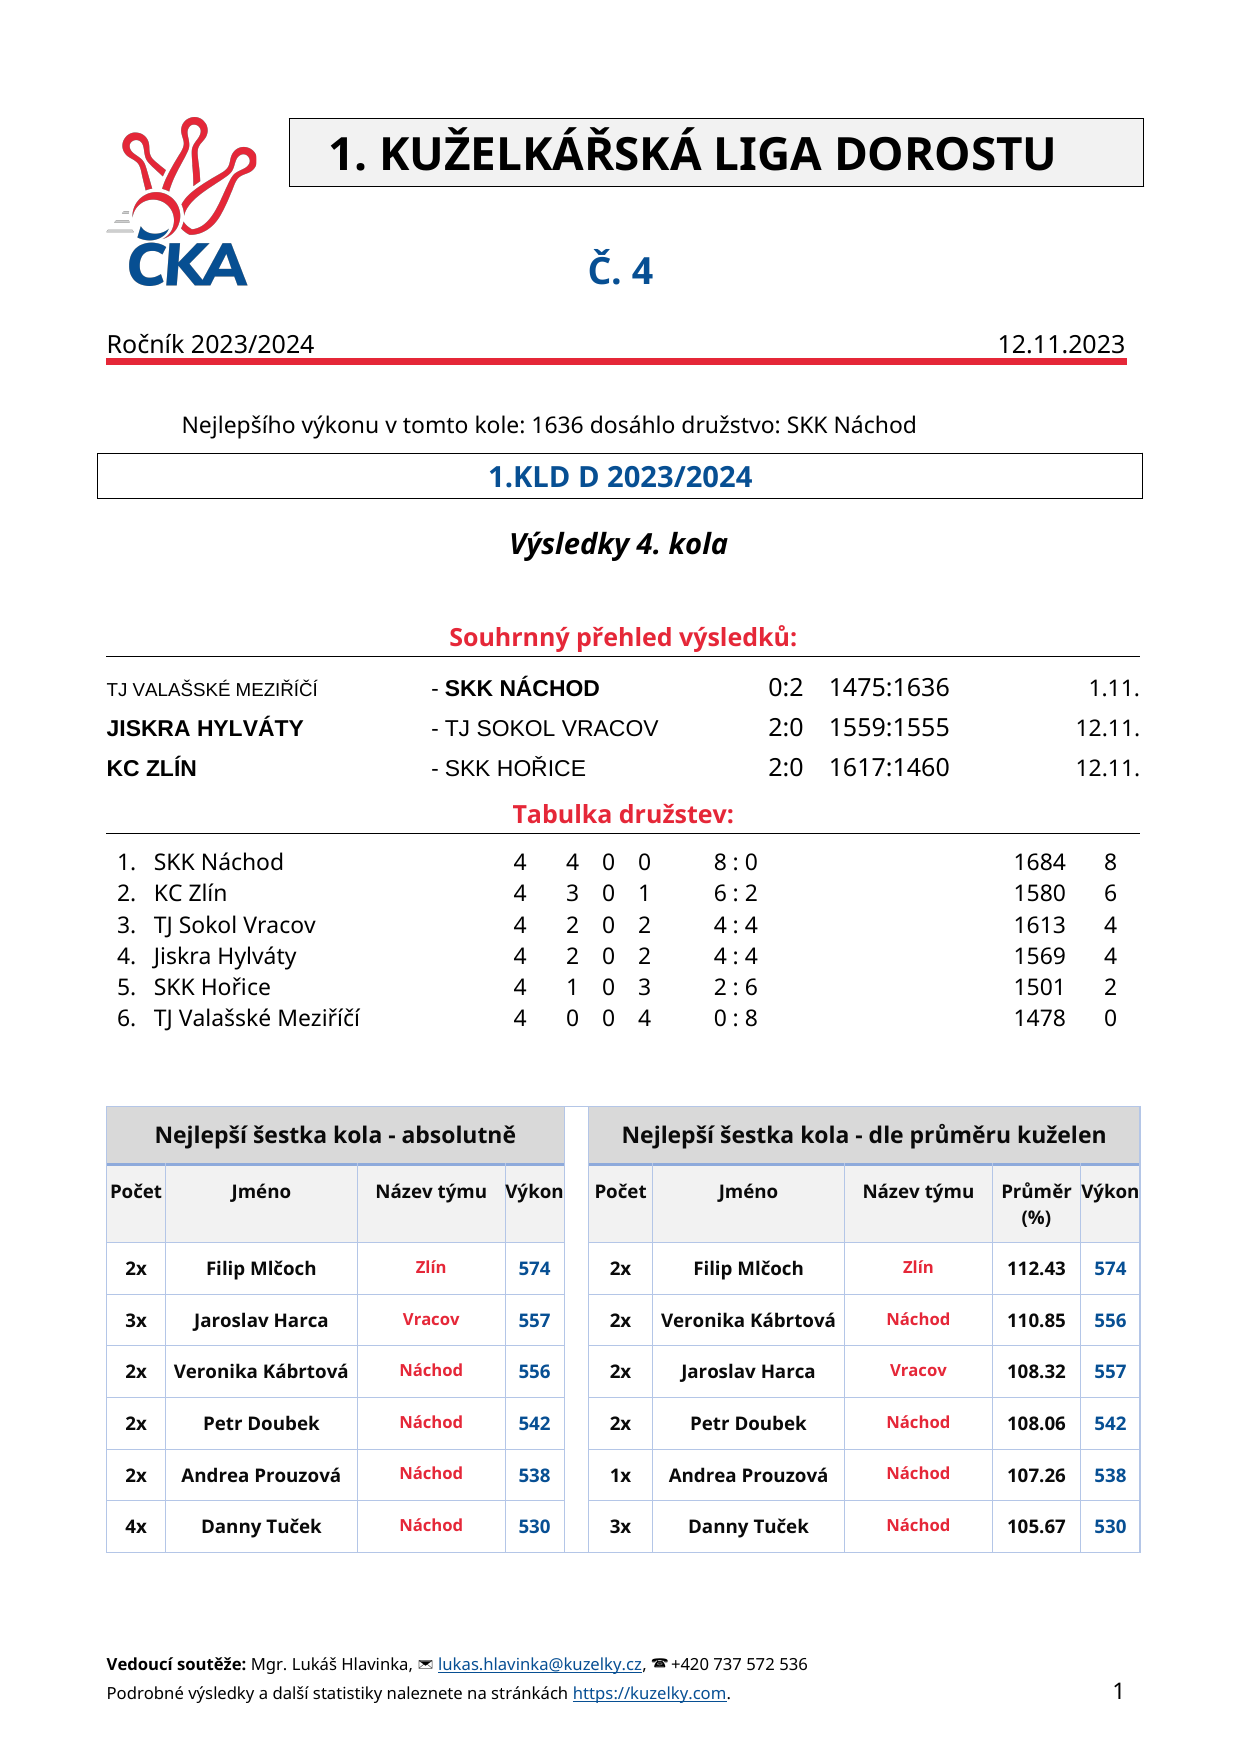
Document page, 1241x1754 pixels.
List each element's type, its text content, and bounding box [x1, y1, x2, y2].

table_cell Zlín [358, 1243, 505, 1294]
text 4. Jiskra Hylváty 4 2 0 2 4 : 4 1569 4 [106, 940, 1134, 971]
table_cell 574 [506, 1243, 564, 1294]
table_cell 108.06 [993, 1398, 1080, 1448]
text KC Zlín - SKK Hořice 2:0 1617:1460 12.11. [106, 750, 1134, 784]
table_cell Počet [107, 1166, 165, 1242]
table_cell 530 [1081, 1501, 1139, 1552]
table_cell 2x [107, 1398, 165, 1448]
table_cell 110.85 [993, 1295, 1080, 1345]
table_cell Petr Doubek [166, 1398, 357, 1448]
table_header Nejlepší šestka kola - dle průměru kuželen [589, 1107, 1139, 1163]
table_cell Danny Tuček [166, 1501, 357, 1552]
table_cell Náchod [358, 1346, 505, 1397]
table_cell Vracov [845, 1346, 992, 1397]
table_cell Výkon [506, 1166, 564, 1242]
table_cell Náchod [358, 1450, 505, 1500]
text Č. 4 [106, 244, 1134, 295]
table_cell 530 [506, 1501, 564, 1552]
table_cell 538 [1081, 1450, 1139, 1500]
picture [106, 117, 257, 286]
table_cell 574 [1081, 1243, 1139, 1294]
table_cell Výkon [1081, 1166, 1139, 1242]
table_cell Petr Doubek [653, 1398, 844, 1448]
table_cell 112.43 [993, 1243, 1080, 1294]
text TJ Valašské Meziříčí - SKK Náchod 0:2 1475:1636 1.11. [106, 669, 1134, 703]
table_cell Andrea Prouzová [166, 1450, 357, 1500]
table_cell 3x [107, 1295, 165, 1345]
text Jiskra Hylváty - TJ Sokol Vracov 2:0 1559:1555 12.11. [106, 709, 1134, 744]
table_cell 2x [107, 1243, 165, 1294]
table_cell Jaroslav Harca [166, 1295, 357, 1345]
subtitle 1.KLD D 2023/2024 [98, 454, 1142, 498]
table_cell Název týmu [358, 1166, 505, 1242]
table_cell Náchod [358, 1398, 505, 1448]
text 5. SKK Hořice 4 1 0 3 2 : 6 1501 2 [106, 971, 1134, 1002]
text Souhrnný přehled výsledků: [106, 619, 1140, 656]
table_cell Zlín [845, 1243, 992, 1294]
table_cell Náchod [845, 1501, 992, 1552]
table_cell Náchod [845, 1295, 992, 1345]
table_cell 2x [589, 1243, 652, 1294]
text 3. TJ Sokol Vracov 4 2 0 2 4 : 4 1613 4 [106, 909, 1134, 940]
text 6. TJ Valašské Meziříčí 4 0 0 4 0 : 8 1478 0 [106, 1002, 1134, 1034]
table_header Nejlepší šestka kola - absolutně [107, 1107, 564, 1163]
table_cell 2x [589, 1295, 652, 1345]
table_cell 3x [589, 1501, 652, 1552]
table_cell 107.26 [993, 1450, 1080, 1500]
table_cell Náchod [845, 1450, 992, 1500]
text 1. KUŽELKÁŘSKÁ LIGA DOROSTU [290, 119, 1143, 186]
table_cell Jméno [166, 1166, 357, 1242]
table_cell 2x [589, 1398, 652, 1448]
table_cell Veronika Kábrtová [166, 1346, 357, 1397]
table_cell 105.67 [993, 1501, 1080, 1552]
text Ročník 2023/2024 12.11.2023 [106, 327, 1134, 361]
table_cell Náchod [358, 1501, 505, 1552]
table_cell 556 [506, 1346, 564, 1397]
table_cell Jaroslav Harca [653, 1346, 844, 1397]
table_cell 1x [589, 1450, 652, 1500]
table_cell 542 [506, 1398, 564, 1448]
table_cell Filip Mlčoch [166, 1243, 357, 1294]
table_cell Počet [589, 1166, 652, 1242]
table_cell Vracov [358, 1295, 505, 1345]
table_cell Průměr (%) [993, 1166, 1080, 1242]
table_cell Jméno [653, 1166, 844, 1242]
text Výsledky 4. kola [106, 524, 1134, 563]
table_cell 538 [506, 1450, 564, 1500]
text 1. SKK Náchod 4 4 0 0 8 : 0 1684 8 [106, 846, 1134, 877]
table_cell 4x [107, 1501, 165, 1552]
table_cell Název týmu [845, 1166, 992, 1242]
table_cell 108.32 [993, 1346, 1080, 1397]
table_header [565, 1107, 588, 1552]
table_cell 542 [1081, 1398, 1139, 1448]
table_cell 2x [589, 1346, 652, 1397]
table_cell 557 [506, 1295, 564, 1345]
text 2. KC Zlín 4 3 0 1 6 : 2 1580 6 [106, 877, 1134, 909]
table_cell Veronika Kábrtová [653, 1295, 844, 1345]
table_cell 2x [107, 1450, 165, 1500]
table_cell 556 [1081, 1295, 1139, 1345]
table_cell Filip Mlčoch [653, 1243, 844, 1294]
table_cell 2x [107, 1346, 165, 1397]
table_cell Andrea Prouzová [653, 1450, 844, 1500]
text Tabulka družstev: [106, 796, 1140, 833]
table_cell Danny Tuček [653, 1501, 844, 1552]
table_cell 557 [1081, 1346, 1139, 1397]
text Nejlepšího výkonu v tomto kole: 1636 dosáhlo družstvo: SKK Náchod [106, 409, 1134, 440]
table_cell Náchod [845, 1398, 992, 1448]
